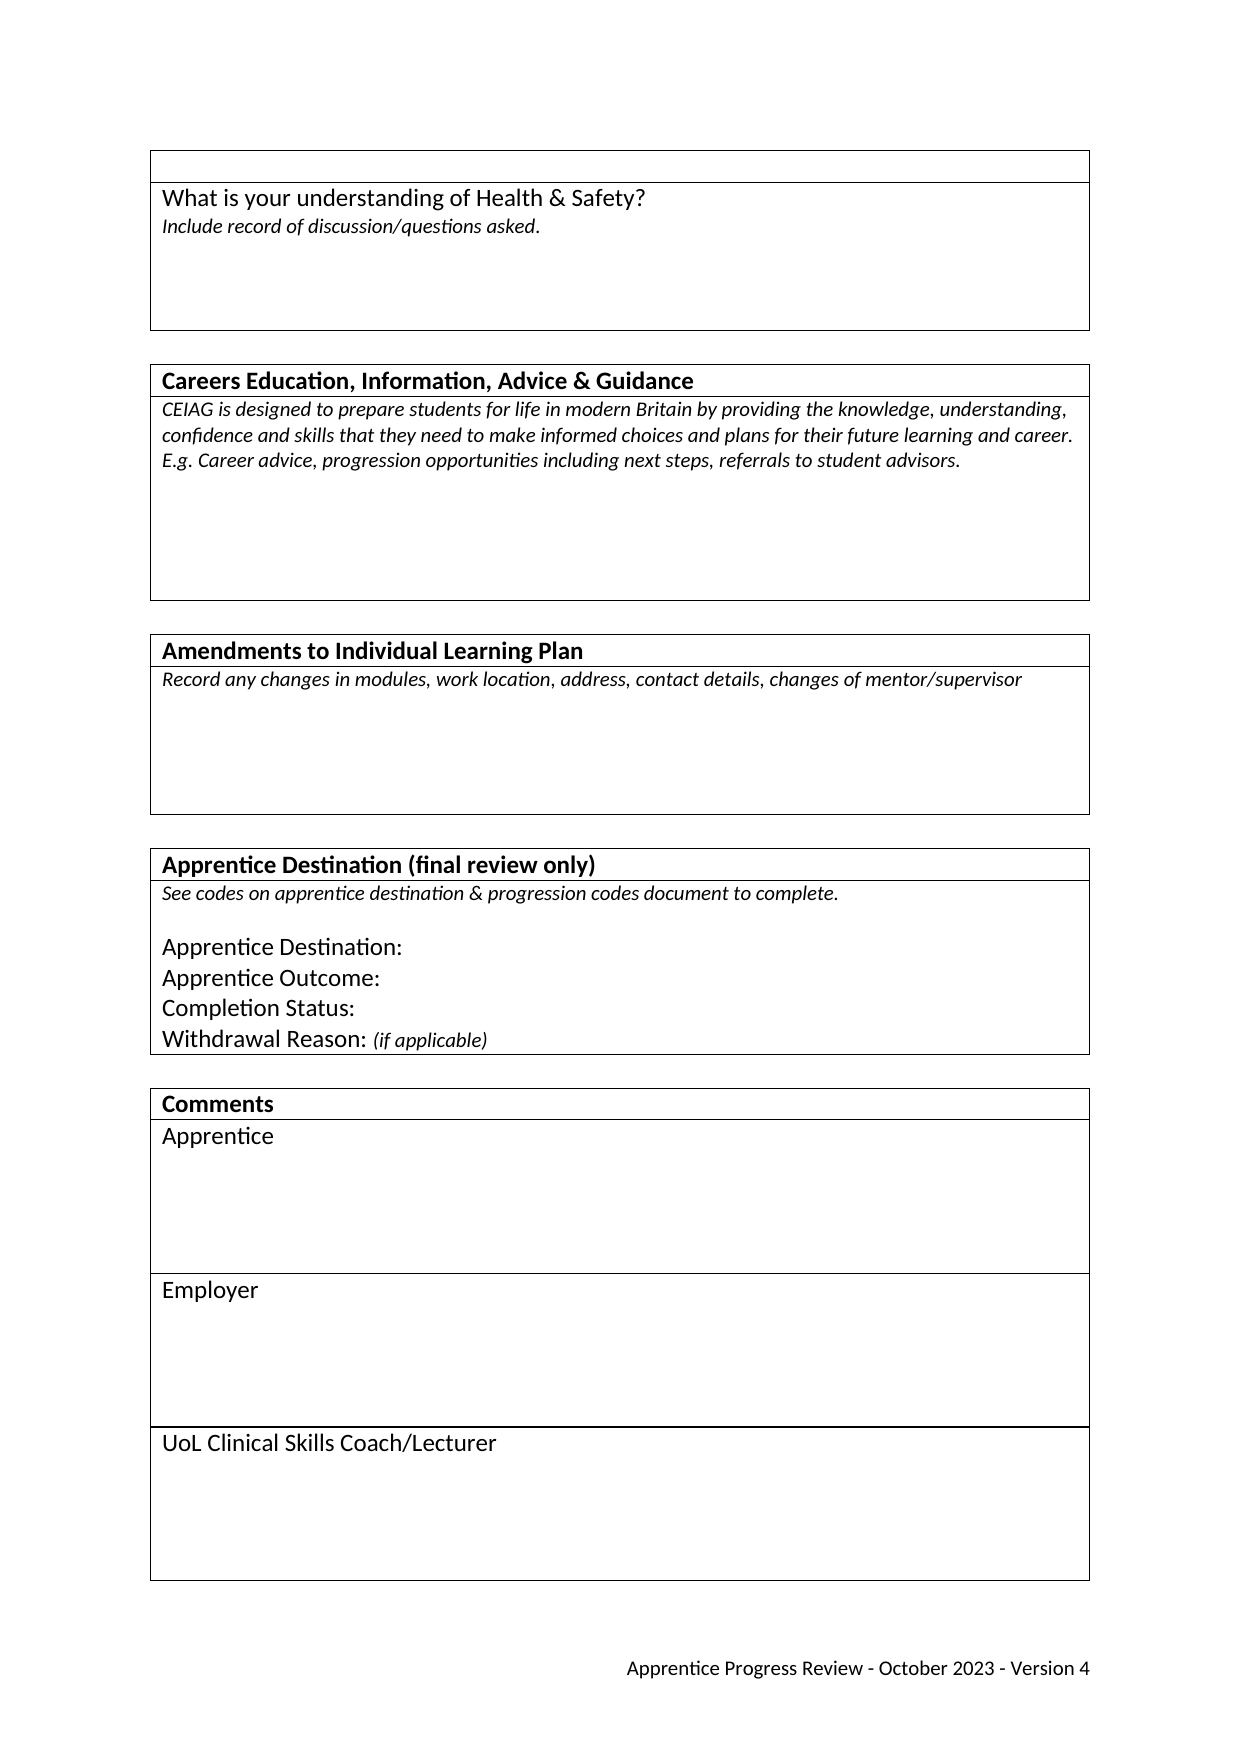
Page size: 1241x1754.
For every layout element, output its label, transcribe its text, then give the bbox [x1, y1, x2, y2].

table_cell Employer [151, 1274, 1089, 1426]
table_cell UoL Clinical Skills Coach/Lecturer [151, 1428, 1089, 1580]
table_header Apprentice Destination (final review only) [151, 849, 1089, 879]
table_header Comments [151, 1089, 1089, 1119]
table_cell CEIAG is designed to prepare students for life in modern Britain by providing the knowledge, understanding, confidence and skills that they need to make informed choices and plans for their future learning and career. E.g. Career advice, progression opportunities including next steps, referrals to student advisors. [151, 397, 1089, 600]
table_cell See codes on apprentice destination & progression codes document to complete. Apprentice Destination: Apprentice Outcome: Completion Status: Withdrawal Reason: (if applicable) [151, 881, 1089, 1053]
table_header Careers Education, Information, Advice & Guidance [151, 365, 1089, 396]
table_cell Record any changes in modules, work location, address, contact details, changes of mentor/supervisor [151, 667, 1089, 814]
table_cell What is your understanding of Health & Safety? Include record of discussion/questions asked. [151, 183, 1089, 330]
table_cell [151, 151, 1089, 182]
table_header Amendments to Individual Learning Plan [151, 635, 1089, 666]
table_cell Apprentice [151, 1120, 1089, 1273]
